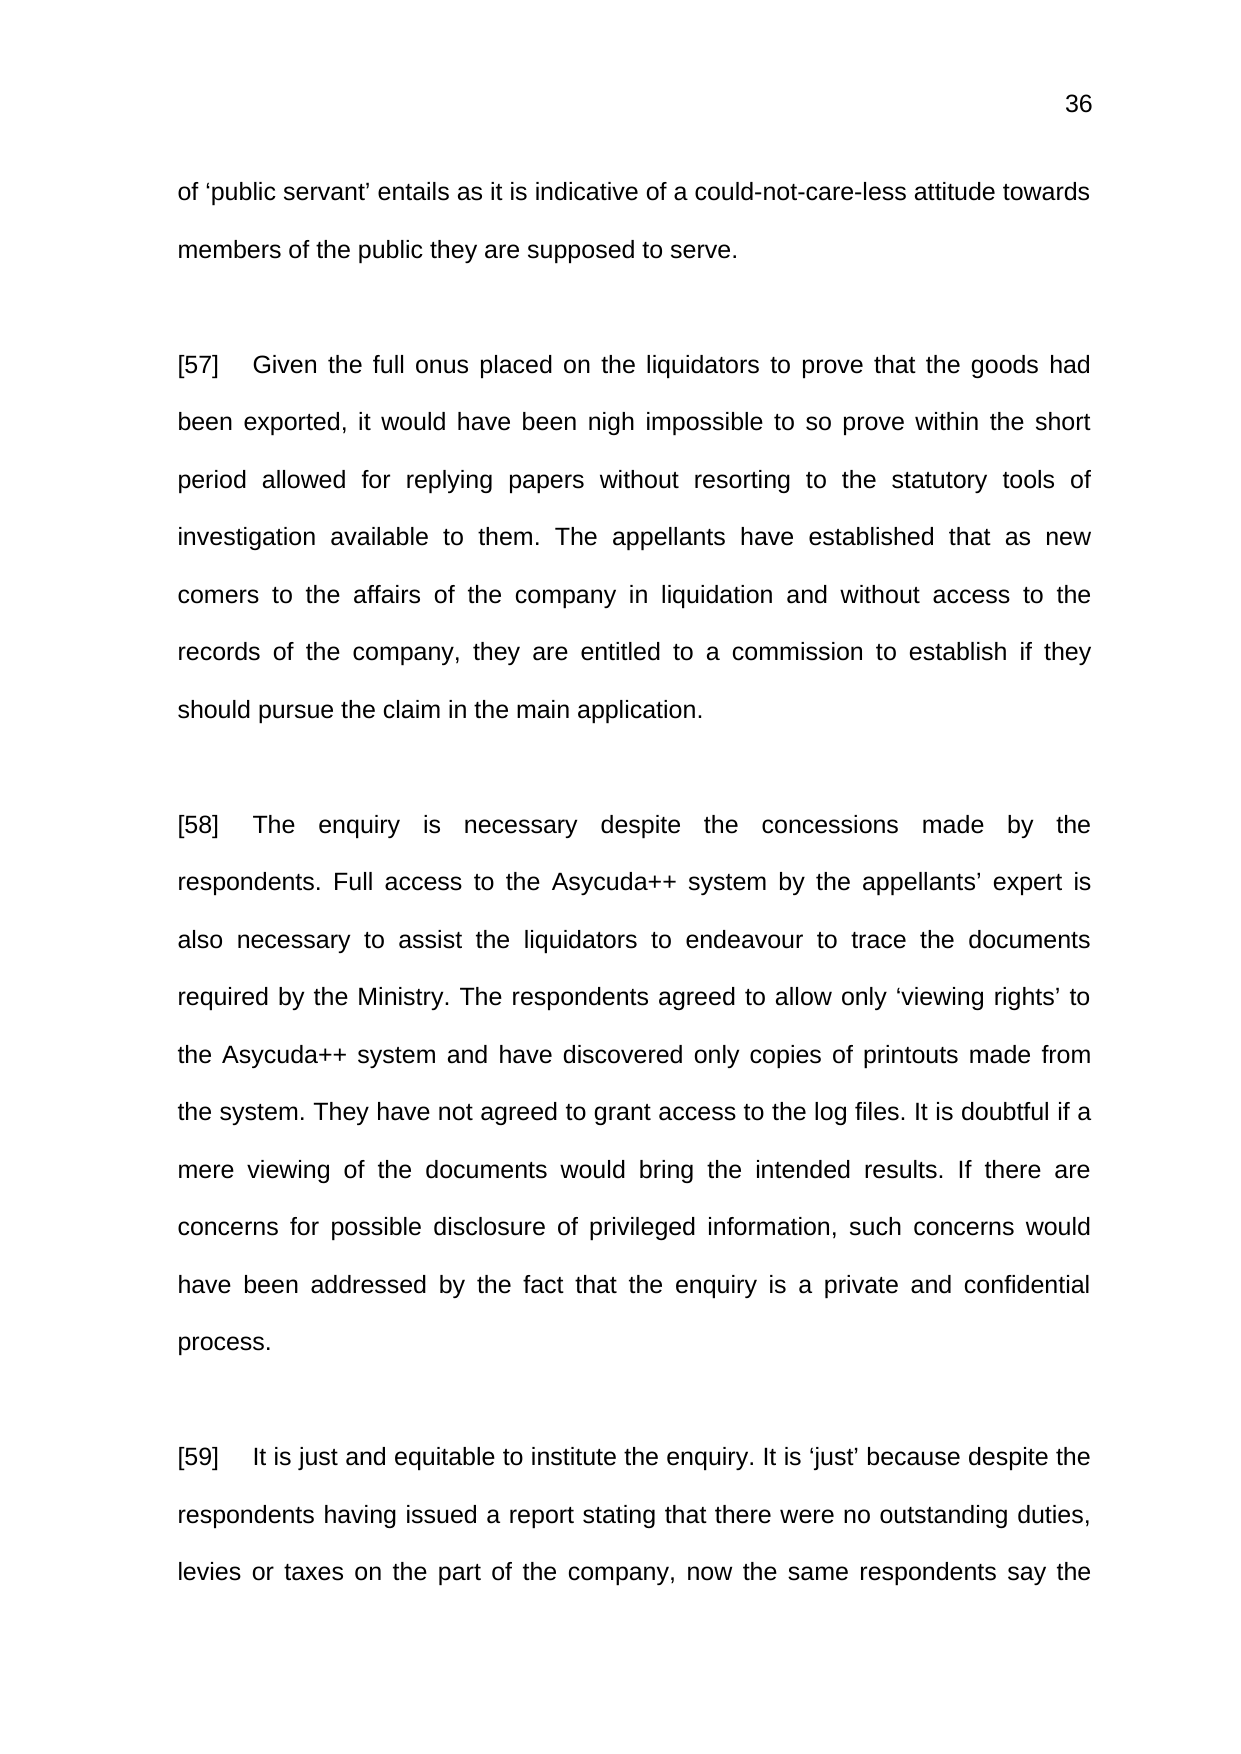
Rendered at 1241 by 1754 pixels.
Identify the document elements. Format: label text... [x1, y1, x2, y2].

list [177, 177, 1092, 263]
list Given the full onus placed on the liquidators to prove that the goods had been exported, it would have been nigh impossible to so prove within the short period allowed for replying papers without resorting to the statutory tools of investigation available to them. The appellants have established that as new comers to the affairs of the company in liquidation and without access to the records of the company, they are entitled to a commission to establish if they should pursue the claim in the main application. [177, 350, 1092, 723]
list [177, 1442, 1092, 1586]
list The enquiry is necessary despite the concessions made by the respondents. Full access to the Asycuda++ system by the appellants’ expert is also necessary to assist the liquidators to endeavour to trace the documents required by the Ministry. The respondents agreed to allow only ‘viewing rights’ to the Asycuda++ system and have discovered only copies of printouts made from the system. They have not agreed to grant access to the log files. It is doubtful if a mere viewing of the documents would bring the intended results. If there are concerns for possible disclosure of privileged information, such concerns would have been addressed by the fact that the enquiry is a private and confidential process. [177, 810, 1092, 1356]
